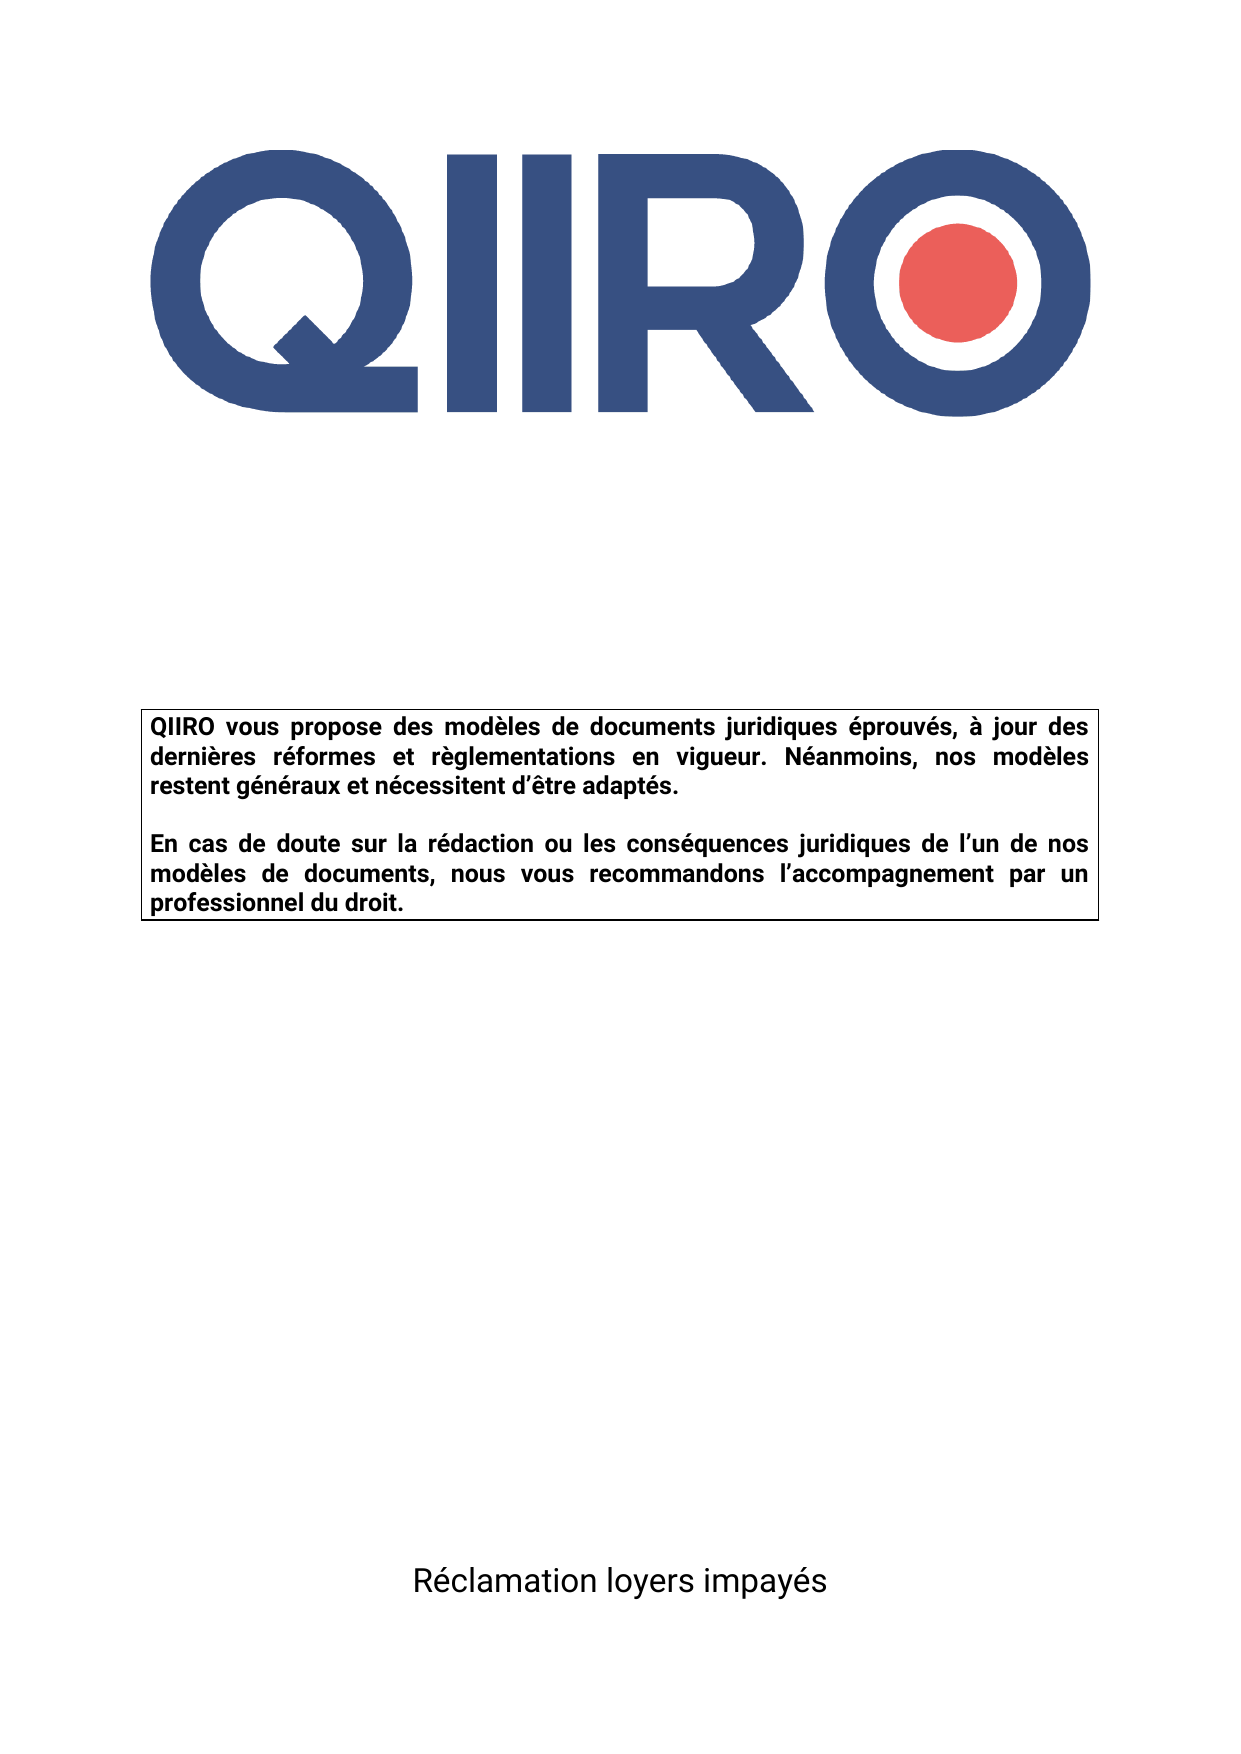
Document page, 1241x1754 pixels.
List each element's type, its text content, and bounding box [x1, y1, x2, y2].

text Réclamation loyers impayés [150, 1562, 1090, 1601]
text En cas de doute sur la rédaction ou les conséquences juridiques de l’un de nos modèles de documents, nous vous recommandons l’accompagnement par un professionnel du droit. [142, 826, 1098, 919]
picture [150, 150, 1091, 417]
text QIIRO vous propose des modèles de documents juridiques éprouvés, à jour des dernières réformes et règlementations en vigueur. Néanmoins, nos modèles restent généraux et nécessitent d’être adaptés. [142, 710, 1098, 800]
